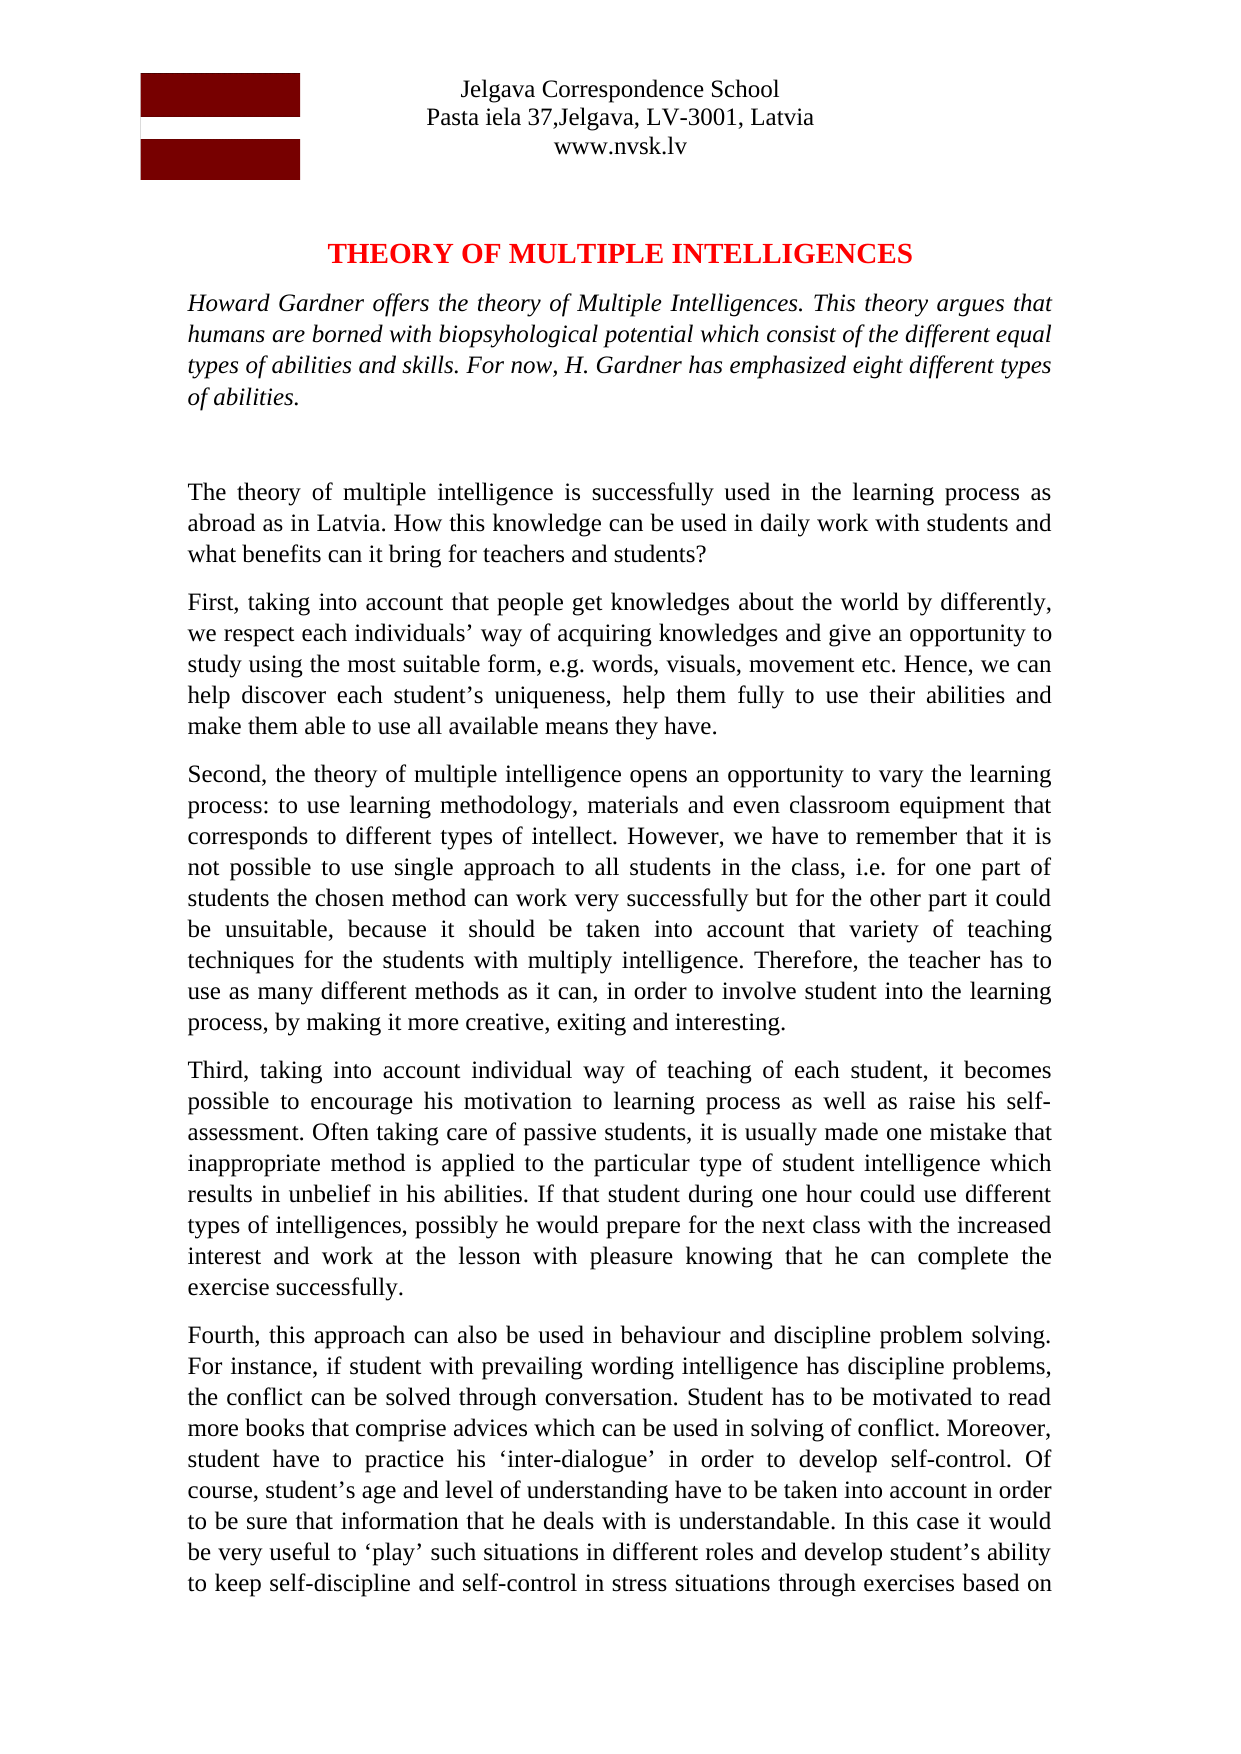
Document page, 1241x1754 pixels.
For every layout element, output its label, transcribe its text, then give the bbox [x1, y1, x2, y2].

picture [140, 73, 300, 180]
text Howard Gardner offers the theory of Multiple Intelligences. This theory argues that humans are borned with biopsyhological potential which consist of the different equal types of abilities and skills. For now, H. Gardner has emphasized eight different types of abilities. [187, 288, 1053, 410]
text Third, taking into account individual way of teaching of each student, it becomes possible to encourage his motivation to learning process as well as raise his self-assessment. Often taking care of passive students, it is usually made one mistake that inappropriate method is applied to the particular type of student intelligence which results in unbelief in his abilities. If that student during one hour could use different types of intelligences, possibly he would prepare for the next class with the increased interest and work at the lesson with pleasure knowing that he can complete the exercise successfully. [187, 1055, 1053, 1301]
text First, taking into account that people get knowledges about the world by differently, we respect each individuals’ way of acquiring knowledges and give an opportunity to study using the most suitable form, e.g. words, visuals, movement etc. Hence, we can help discover each student’s uniqueness, help them fully to use their abilities and make them able to use all available means they have. [187, 587, 1053, 740]
text Second, the theory of multiple intelligence opens an opportunity to vary the learning process: to use learning methodology, materials and even classroom equipment that corresponds to different types of intellect. However, we have to remember that it is not possible to use single approach to all students in the class, i.e. for one part of students the chosen method can work very successfully but for the other part it could be unsuitable, because it should be taken into account that variety of teaching techniques for the students with multiply intelligence. Therefore, the teacher has to use as many different methods as it can, in order to involve student into the learning process, by making it more creative, exiting and interesting. [187, 759, 1053, 1036]
text The theory of multiple intelligence is successfully used in the learning process as abroad as in Latvia. How this knowledge can be used in daily work with students and what benefits can it bring for teachers and students? [187, 477, 1053, 568]
text THEORY OF MULTIPLE INTELLIGENCES [187, 236, 1053, 269]
